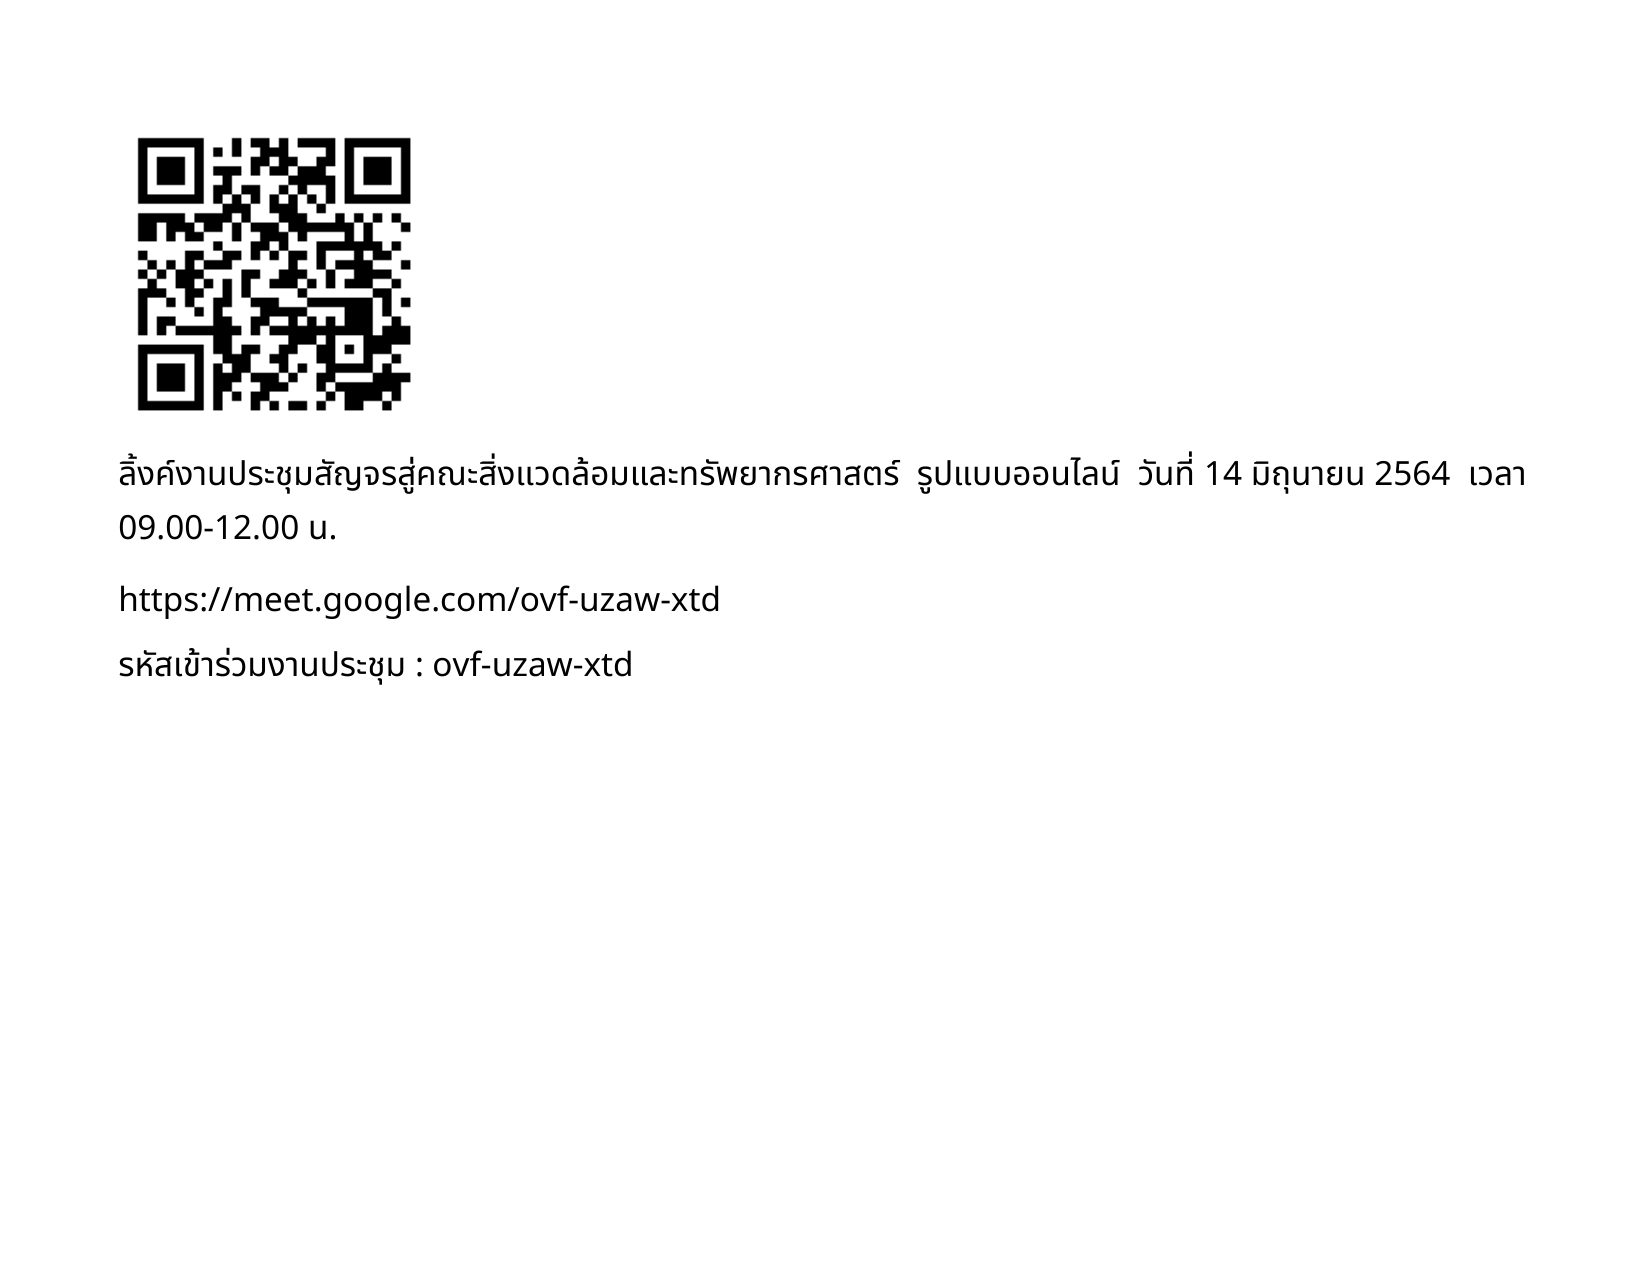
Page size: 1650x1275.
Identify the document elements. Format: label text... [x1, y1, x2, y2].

text ลิ้งค์งานประชุมสัญจรสู่คณะสิ่งแวดล้อมและทรัพยากรศาสตร์ รูปแบบออนไลน์ วันที่ 14 มิถุนายน 2564 เวลา 09.00-12.00 น. [118, 449, 1532, 555]
text https://meet.google.com/ovf-uzaw-xtd [118, 575, 1532, 621]
text รหัสเข้าร่วมงานประชุม : ovf-uzaw-xtd [118, 641, 1532, 692]
picture [118, 118, 431, 431]
